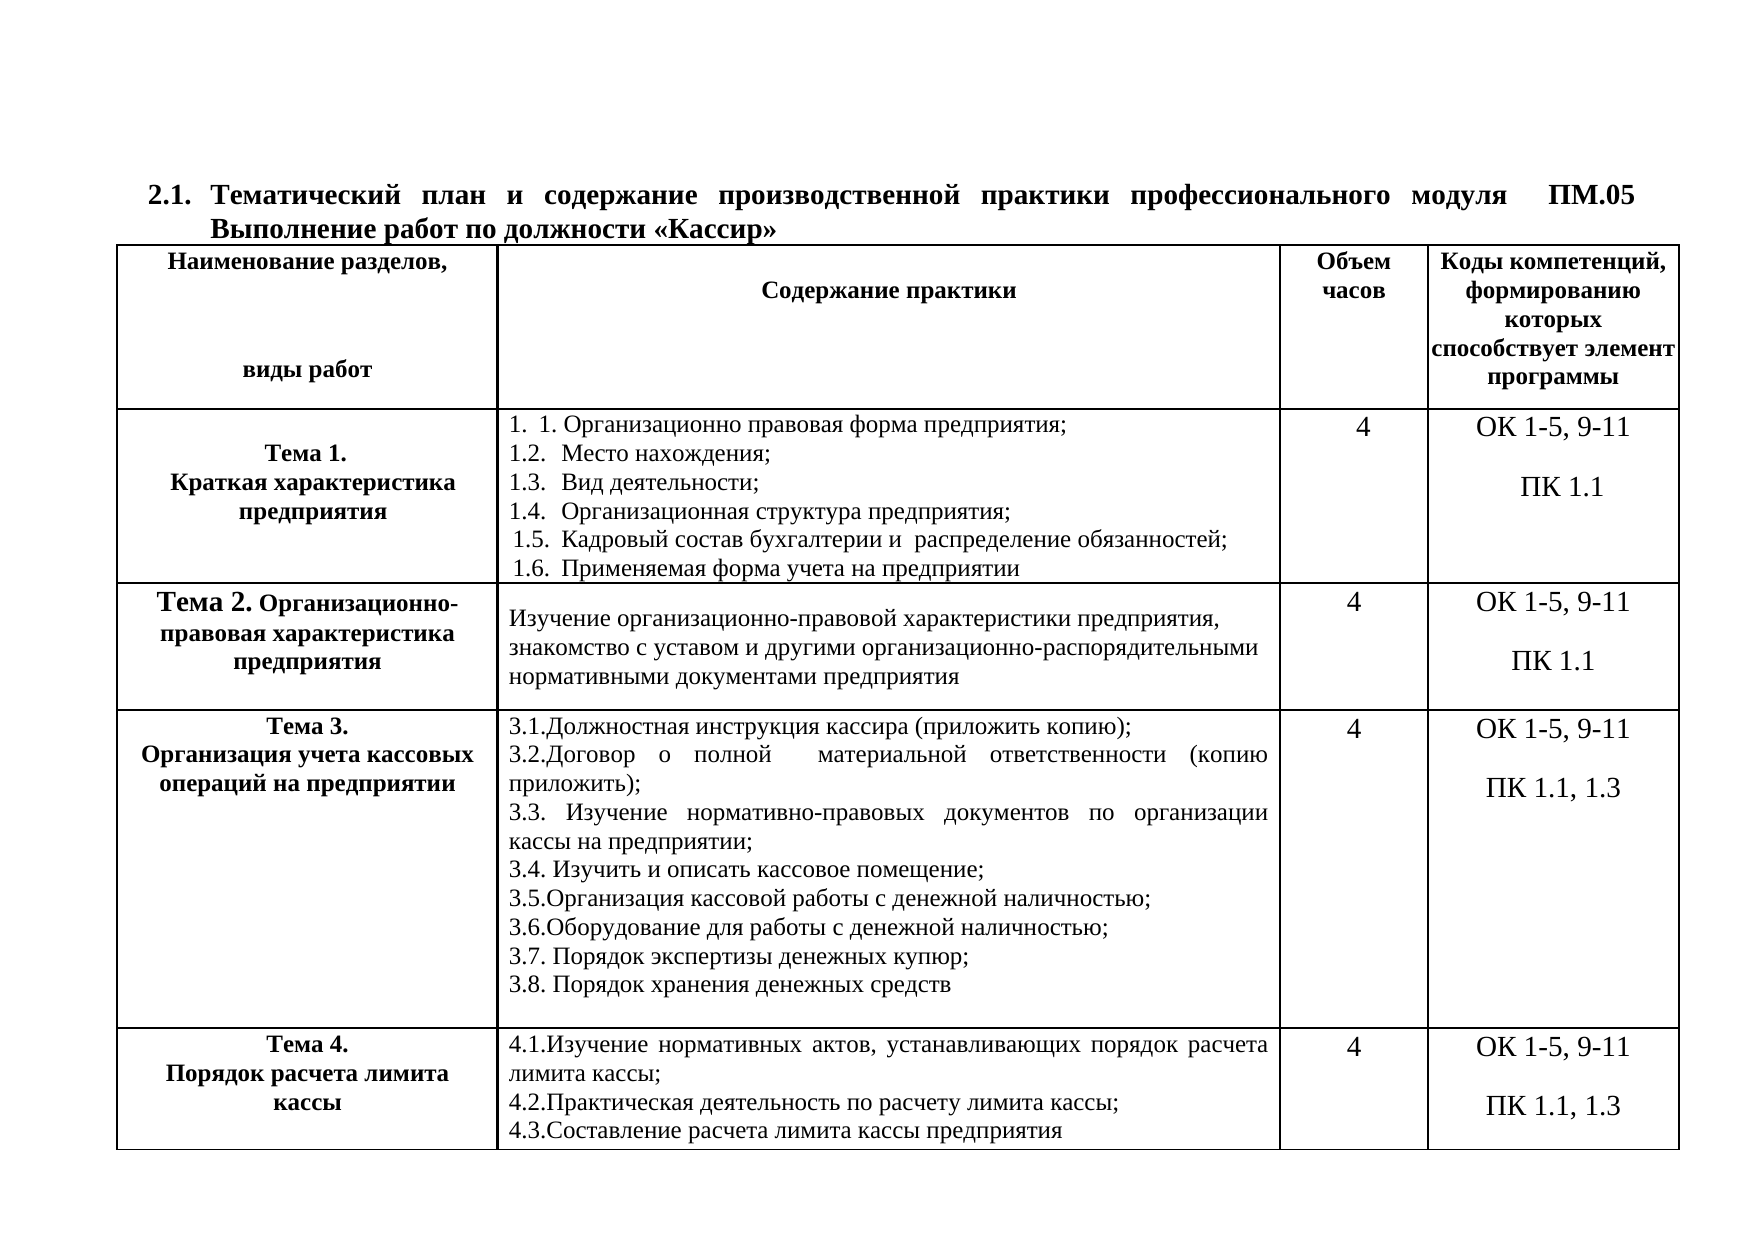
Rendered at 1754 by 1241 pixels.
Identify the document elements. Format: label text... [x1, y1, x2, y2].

table_cell 4 [1281, 1029, 1427, 1149]
table_header Наименование разделов, виды работ [118, 246, 496, 407]
table_cell Тема 2. Организационно-правовая характеристика предприятия [118, 584, 496, 709]
table_cell 4 [1281, 410, 1427, 582]
table_cell 4 [1281, 584, 1427, 709]
table_cell Тема 4. Порядок расчета лимита кассы [118, 1029, 496, 1149]
table_cell ОК 1-5, 9-11 ПК 1.1 [1429, 410, 1678, 582]
table_cell 3.1.Должностная инструкция кассира (приложить копию); 3.2.Договор о полной материальной ответственности (копию приложить); 3.3. Изучение нормативно-правовых документов по организации кассы на предприятии; 3.4. Изучить и описать кассовое помещение; 3.5.Организация кассовой работы с денежной наличностью; 3.6.Оборудование для работы с денежной наличностью; 3.7. Порядок экспертизы денежных купюр; 3.8. Порядок хранения денежных средств [499, 711, 1279, 1027]
table_cell Тема 3. Организация учета кассовых операций на предприятии [118, 711, 496, 1027]
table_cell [1429, 1029, 1678, 1149]
table_header Коды компетенций, формированию которых способствует элемент программы [1429, 246, 1678, 407]
table_header Содержание практики [499, 246, 1279, 407]
table_cell Тема 1. Краткая характеристика предприятия [118, 410, 496, 582]
table_header Объем часов [1281, 246, 1427, 407]
list Тематический план и содержание производственной практики профессионального модуля ПМ.05 Выполнение работ по должности «Кассир» [148, 177, 1636, 244]
table_cell Изучение организационно-правовой характеристики предприятия, знакомство с уставом и другими организационно-распорядительными нормативными документами предприятия [499, 584, 1279, 709]
table_cell 4 [1281, 711, 1427, 1027]
table_cell 4.1.Изучение нормативных актов, устанавливающих порядок расчета лимита кассы; 4.2.Практическая деятельность по расчету лимита кассы; 4.3.Составление расчета лимита кассы предприятия [499, 1029, 1279, 1149]
table_cell ОК 1-5, 9-11 ПК 1.1 [1429, 584, 1678, 709]
table_cell 1. Организационно правовая форма предприятия; Место нахождения; Вид деятельности; Организационная структура предприятия; Кадровый состав бухгалтерии и распределение обязанностей; Применяемая форма учета на предприятии [499, 410, 1279, 582]
table_cell ОК 1-5, 9-11 ПК 1.1, 1.3 [1429, 711, 1678, 1027]
